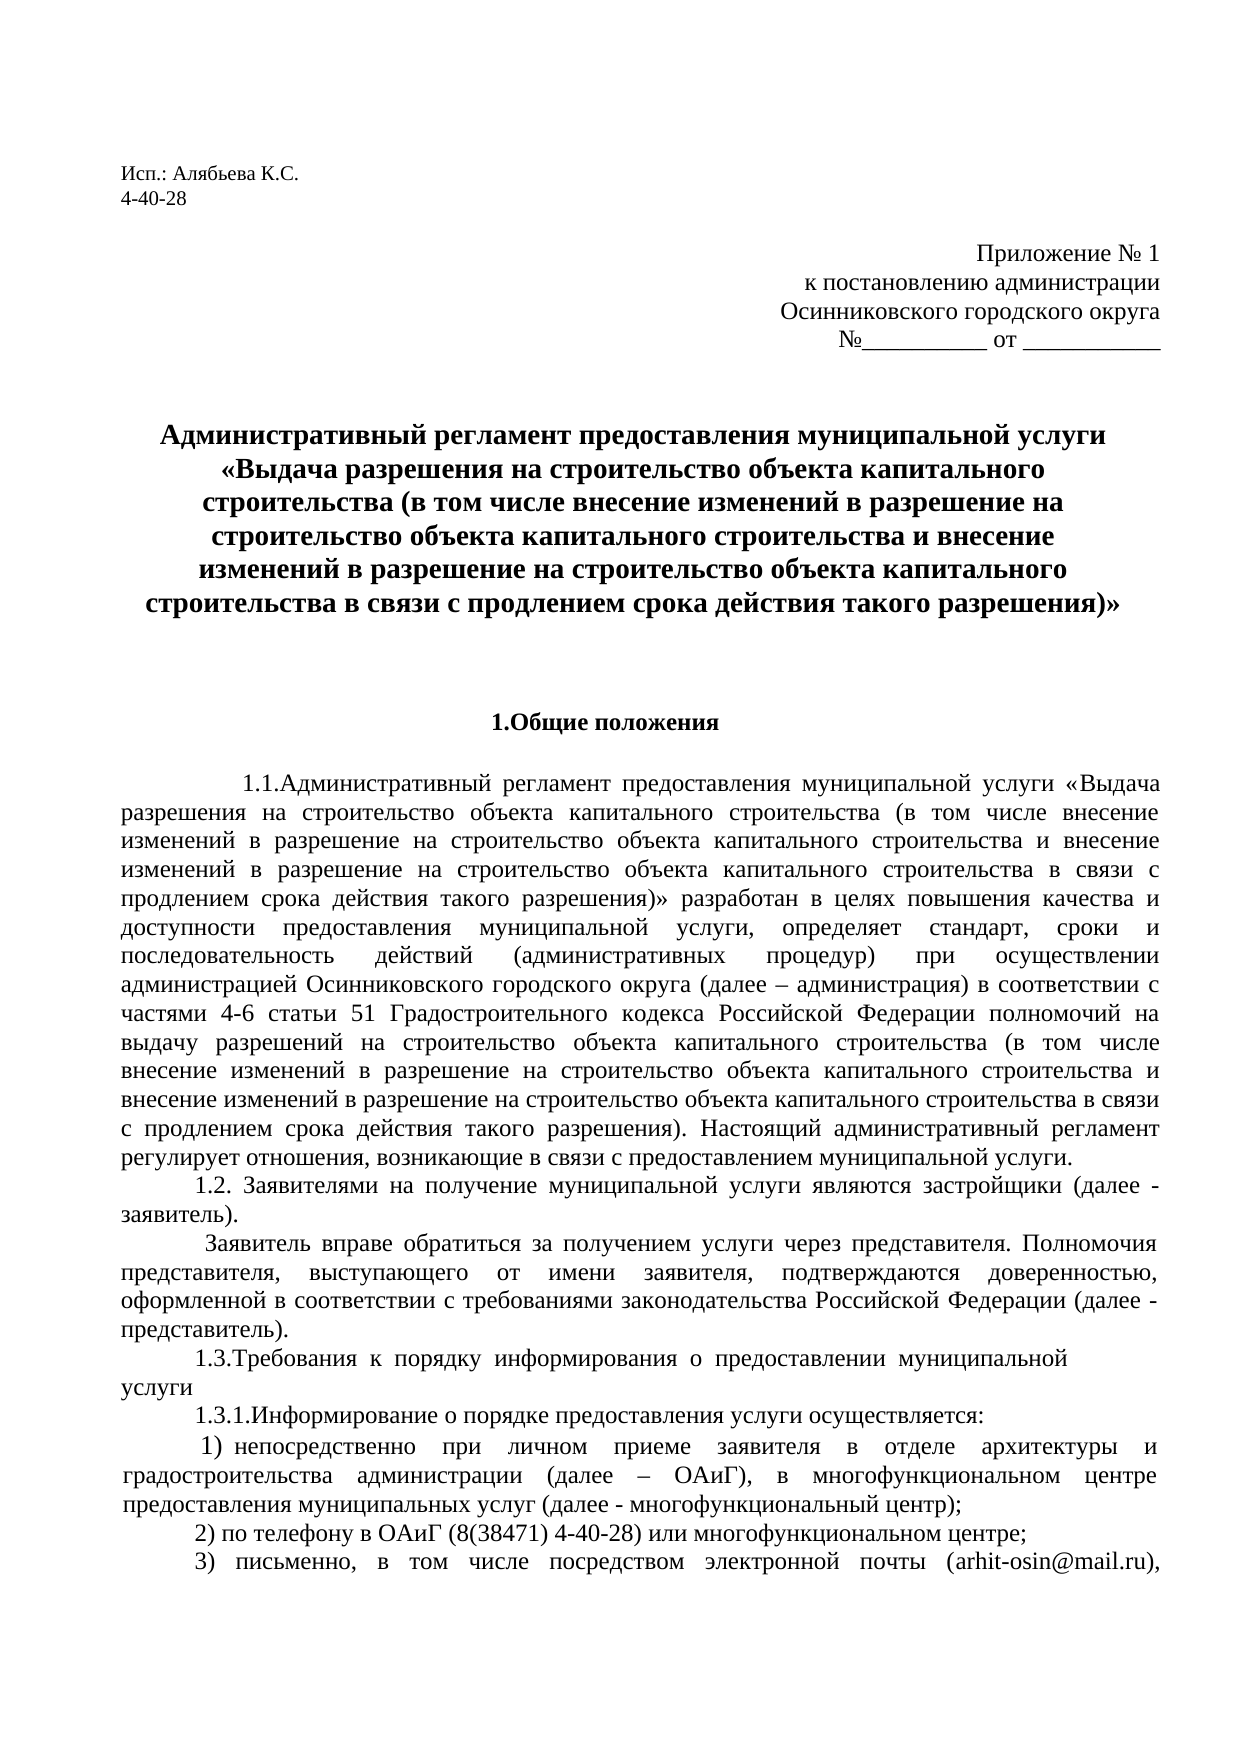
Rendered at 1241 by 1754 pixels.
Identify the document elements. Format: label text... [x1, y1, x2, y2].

text 1.3.1.Информирование о порядке предоставления услуги осуществляется: [121, 1400, 1160, 1429]
text 1.Общие положения [121, 709, 1089, 736]
text 1.2. Заявителями на получение муниципальной услуги являются застройщики (далее - заявитель). [121, 1170, 1160, 1228]
text 1.1.Административный регламент предоставления муниципальной услуги «Выдача разрешения на строительство объекта капитального строительства (в том числе внесение изменений в разрешение на строительство объекта капитального строительства и внесение изменений в разрешение на строительство объекта капитального строительства в связи с продлением срока действия такого разрешения)» разработан в целях повышения качества и доступности предоставления муниципальной услуги, определяет стандарт, сроки и последовательность действий (административных процедур) при осуществлении администрацией Осинниковского городского округа (далее – администрация) в соответствии с частями 4-6 статьи 51 Градостроительного кодекса Российской Федерации полномочий на выдачу разрешений на строительство объекта капитального строительства (в том числе внесение изменений в разрешение на строительство объекта капитального строительства и внесение изменений в разрешение на строительство объекта капитального строительства в связи с продлением срока действия такого разрешения). Настоящий административный регламент регулирует отношения, возникающие в связи с предоставлением муниципальной услуги. [121, 768, 1160, 1170]
text Исп.: Алябьева К.С. [121, 161, 1160, 185]
text 4-40-28 [121, 185, 1160, 209]
text 2) по телефону в ОАиГ (8(38471) 4-40-28) или многофункциональном центре; [121, 1518, 1158, 1546]
text Приложение № 1 [121, 238, 1160, 267]
text Осинниковского городского округа [121, 296, 1160, 324]
list непосредственно при личном приеме заявителя в отделе архитектуры и градостроительства администрации (далее – ОАиГ), в многофункциональном центре предоставления муниципальных услуг (далее - многофункциональный центр); [123, 1429, 1158, 1518]
text №__________ от ___________ [121, 324, 1160, 353]
text Заявитель вправе обратиться за получением услуги через представителя. Полномочия представителя, выступающего от имени заявителя, подтверждаются доверенностью, оформленной в соответствии с требованиями законодательства Российской Федерации (далее - представитель). [121, 1228, 1158, 1343]
text Административный регламент предоставления муниципальной услуги «Выдача разрешения на строительство объекта капитального строительства (в том числе внесение изменений в разрешение на строительство объекта капитального строительства и внесение изменений в разрешение на строительство объекта капитального строительства в связи с продлением срока действия такого разрешения)» [137, 418, 1129, 619]
text к постановлению администрации [121, 267, 1160, 296]
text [194, 1546, 1160, 1575]
text 1.3.Требования к порядку информирования о предоставлении муниципальной услуги [121, 1343, 1068, 1400]
